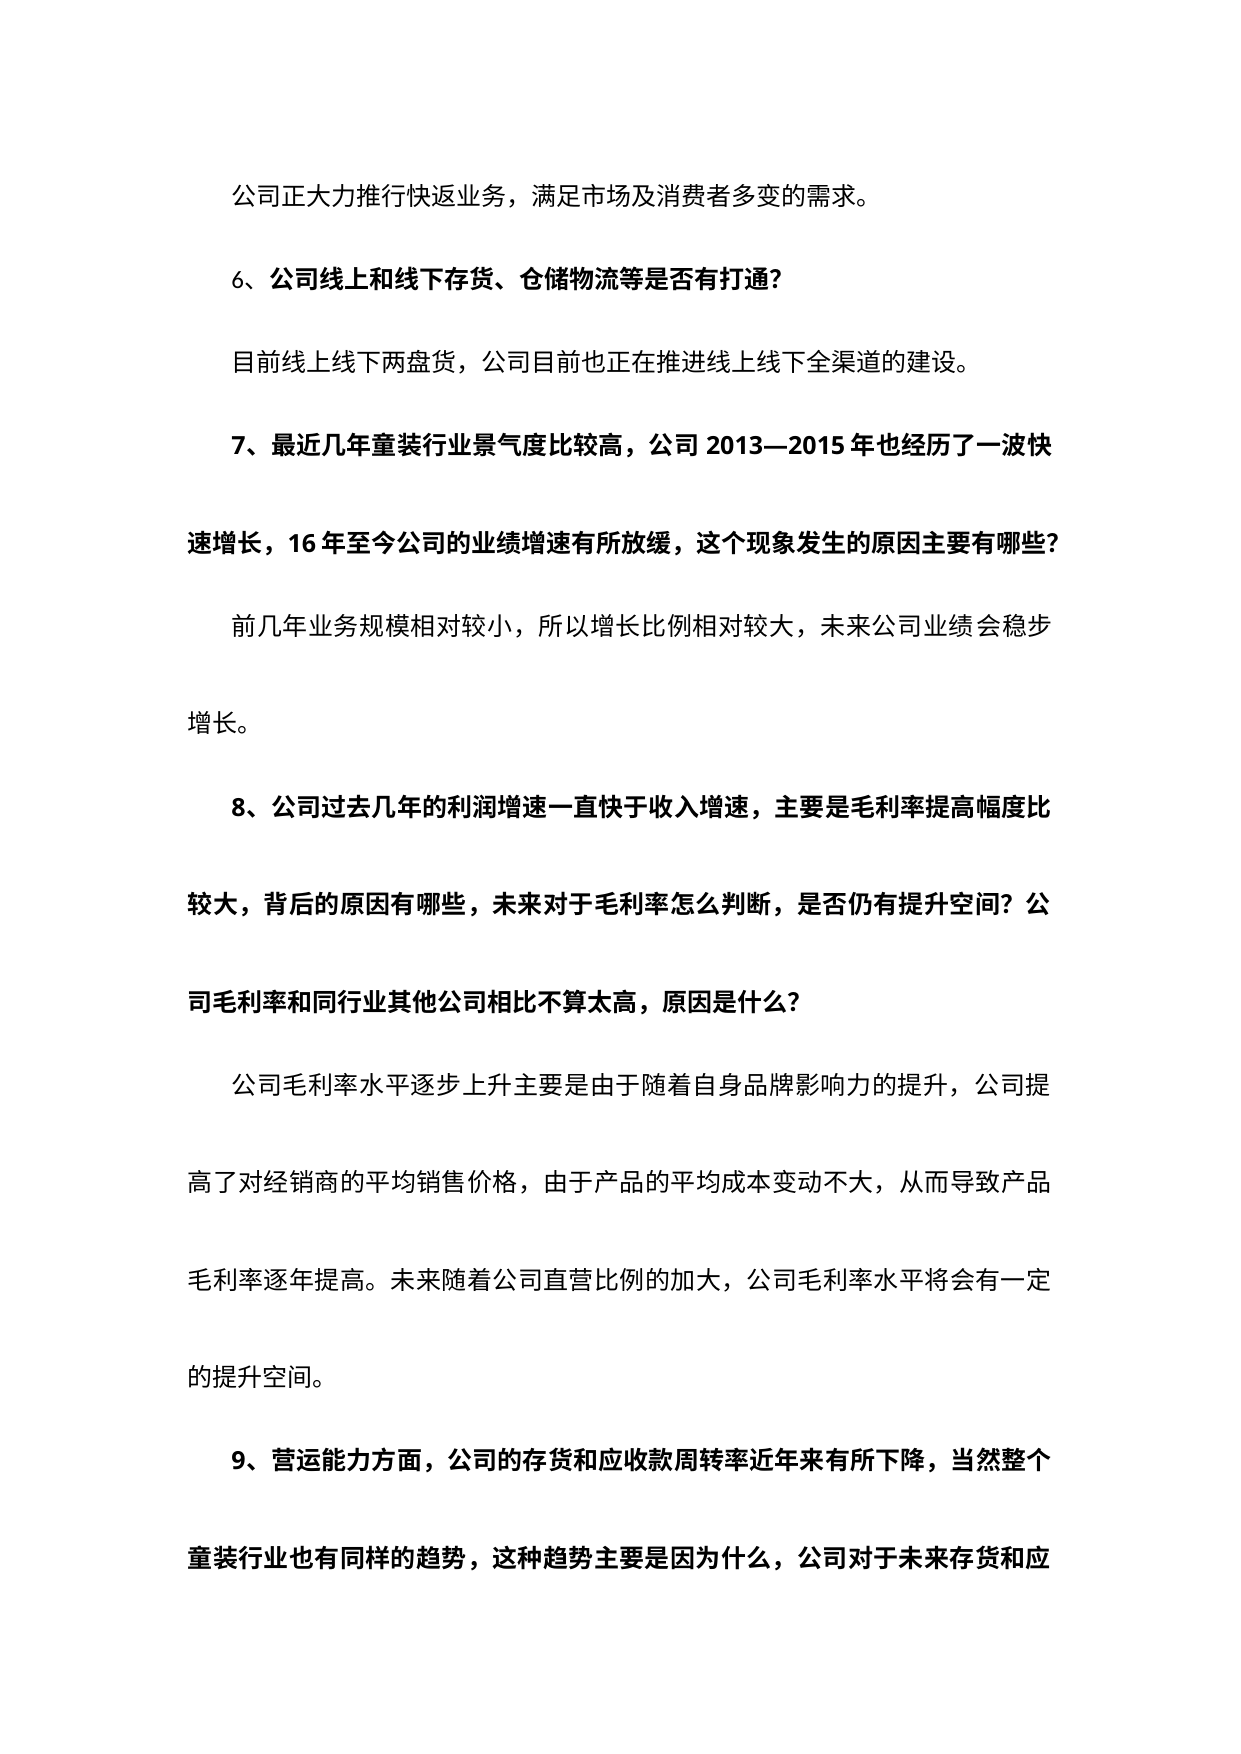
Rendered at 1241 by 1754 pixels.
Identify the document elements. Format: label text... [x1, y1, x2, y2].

text 目前线上线下两盘货，公司目前也正在推进线上线下全渠道的建设。 [187, 328, 1053, 393]
text 6、公司线上和线下存货、仓储物流等是否有打通？ [187, 245, 1053, 310]
text 7、最近几年童装行业景气度比较高，公司2013—2015年也经历了一波快速增长，16年至今公司的业绩增速有所放缓，这个现象发生的原因主要有哪些？ [187, 411, 1053, 574]
text 8、公司过去几年的利润增速一直快于收入增速，主要是毛利率提高幅度比较大，背后的原因有哪些，未来对于毛利率怎么判断，是否仍有提升空间？公司毛利率和同行业其他公司相比不算太高，原因是什么？ [187, 773, 1053, 1033]
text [187, 1426, 1053, 1589]
text 公司正大力推行快返业务，满足市场及消费者多变的需求。 [187, 162, 1053, 227]
text 前几年业务规模相对较小，所以增长比例相对较大，未来公司业绩会稳步增长。 [187, 592, 1053, 754]
text 公司毛利率水平逐步上升主要是由于随着自身品牌影响力的提升，公司提高了对经销商的平均销售价格，由于产品的平均成本变动不大，从而导致产品毛利率逐年提高。未来随着公司直营比例的加大，公司毛利率水平将会有一定的提升空间。 [187, 1051, 1053, 1408]
